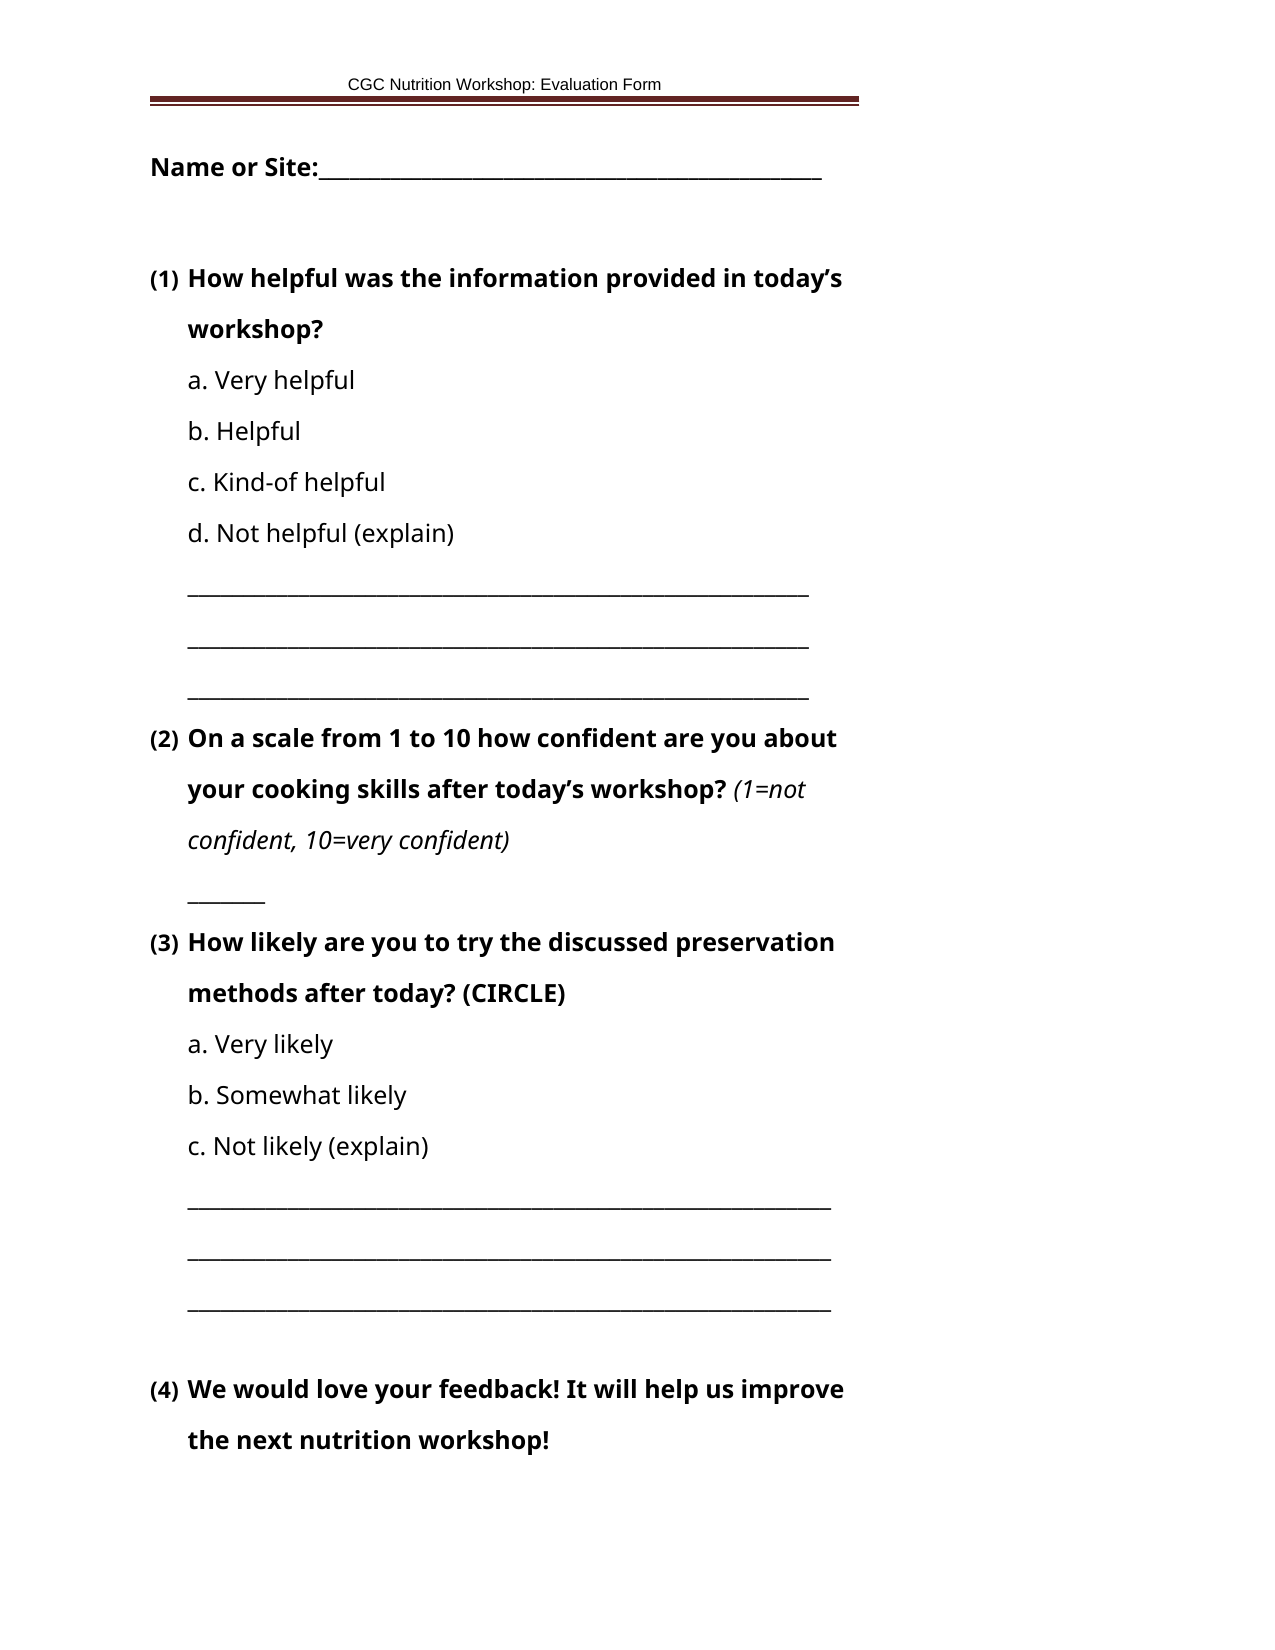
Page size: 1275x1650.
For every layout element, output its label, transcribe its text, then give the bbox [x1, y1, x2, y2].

text Name or Site:_________________________________________________ [150, 150, 859, 226]
list How helpful was the information provided in today’s workshop? a. Very helpful b. Helpful c. Kind-of helpful d. Not helpful (explain) ________________________________________________________ ________________________________________________________ ________________________________________________________ [150, 261, 859, 703]
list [150, 1372, 859, 1457]
list How likely are you to try the discussed preservation methods after today? (CIRCLE) a. Very likely b. Somewhat likely c. Not likely (explain) __________________________________________________________ __________________________________________________________ __________________________________________________________ [150, 924, 859, 1358]
list On a scale from 1 to 10 how confident are you about your cooking skills after today’s workshop? (1=not confident, 10=very confident) _______ [150, 720, 859, 907]
